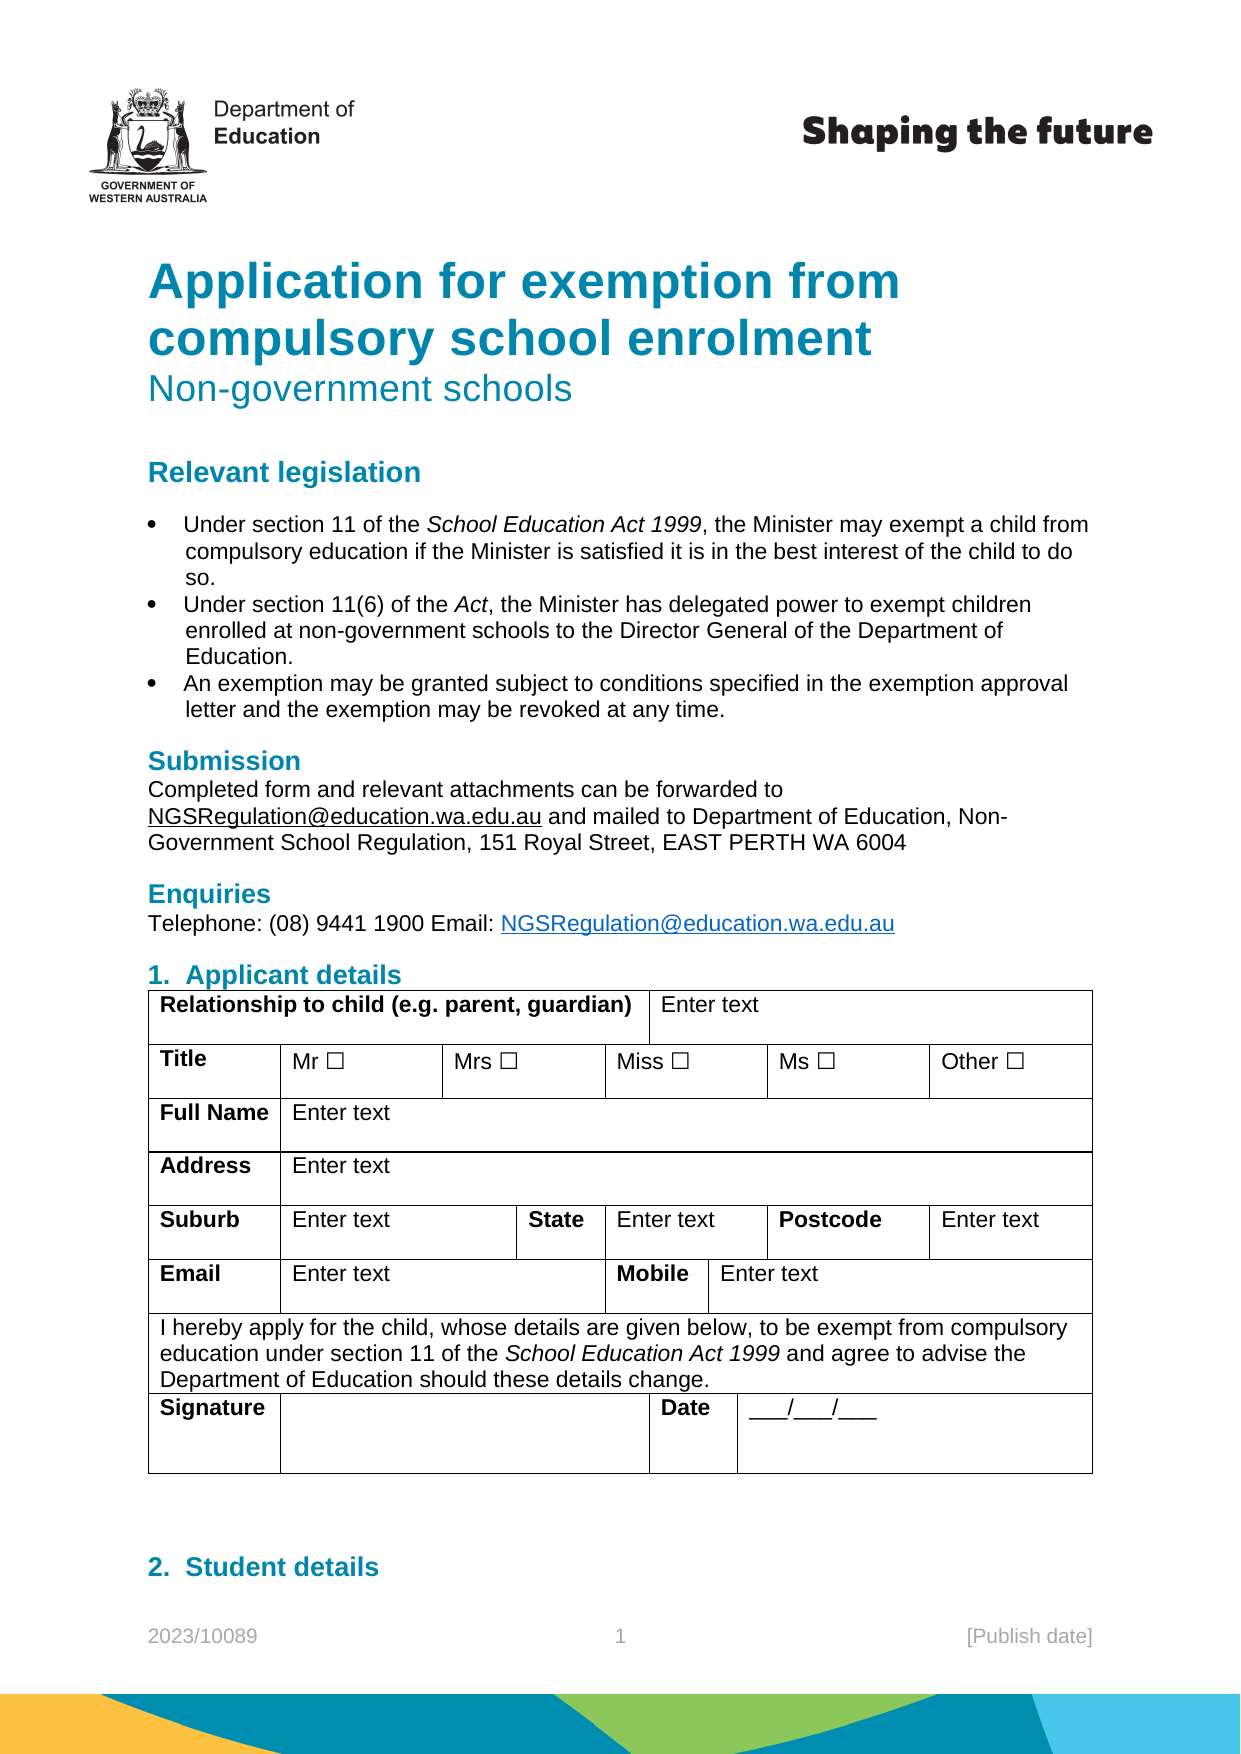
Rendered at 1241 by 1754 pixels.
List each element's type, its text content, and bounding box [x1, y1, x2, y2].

table_cell Postcode [768, 1206, 929, 1259]
subtitle Applicant details [148, 959, 1092, 990]
subtitle Student details [148, 1551, 1092, 1582]
picture [555, 1694, 935, 1754]
table_cell Address [149, 1153, 280, 1205]
picture [0, 0, 1241, 251]
table_header Relationship to child (e.g. parent, guardian) [149, 991, 649, 1044]
list An exemption may be granted subject to conditions specified in the exemption approval letter and the exemption may be revoked at any time. [148, 669, 1092, 722]
list Under section 11(6) of the Act, the Minister has delegated power to exempt children enrolled at non-government schools to the Director General of the Department of Education. [148, 591, 1092, 669]
table_cell I hereby apply for the child, whose details are given below, to be exempt from compulsory education under section 11 of the School Education Act 1999 and agree to advise the Department of Education should these details change. [149, 1314, 1092, 1393]
table_cell Full Name [149, 1099, 280, 1151]
subtitle Relevant legislation [148, 455, 1092, 488]
title Application for exemption from compulsory school enrolment [148, 251, 1092, 366]
table_cell Title [149, 1045, 280, 1098]
table_cell Email [149, 1260, 280, 1313]
table_cell Mrs [443, 1045, 605, 1098]
table_cell Miss [606, 1045, 767, 1098]
table_cell Signature [149, 1394, 280, 1473]
table_cell Suburb [149, 1206, 280, 1259]
text Telephone: (08) 9441 1900 Email: NGSRegulation@education.wa.edu.au [148, 910, 1092, 936]
text Completed form and relevant attachments can be forwarded to NGSRegulation@education.wa.edu.au and mailed to Department of Education, Non-Government School Regulation, 151 Royal Street, EAST PERTH WA 6004 [148, 776, 1092, 856]
table_cell Mr [281, 1045, 442, 1098]
list Under section 11 of the School Education Act 1999, the Minister may exempt a child from compulsory education if the Minister is satisfied it is in the best interest of the child to do so. [148, 511, 1092, 591]
table_cell [281, 1394, 649, 1473]
table_cell State [517, 1206, 605, 1259]
title Non-government schools [148, 366, 1092, 409]
table_cell Ms [768, 1045, 929, 1098]
picture [1033, 1694, 1241, 1754]
table_cell Other [930, 1045, 1092, 1098]
picture [0, 1694, 278, 1754]
subtitle Submission [148, 745, 1092, 776]
table_cell Mobile [606, 1260, 708, 1313]
table_cell Date [650, 1394, 737, 1473]
subtitle Enquiries [148, 878, 1092, 910]
